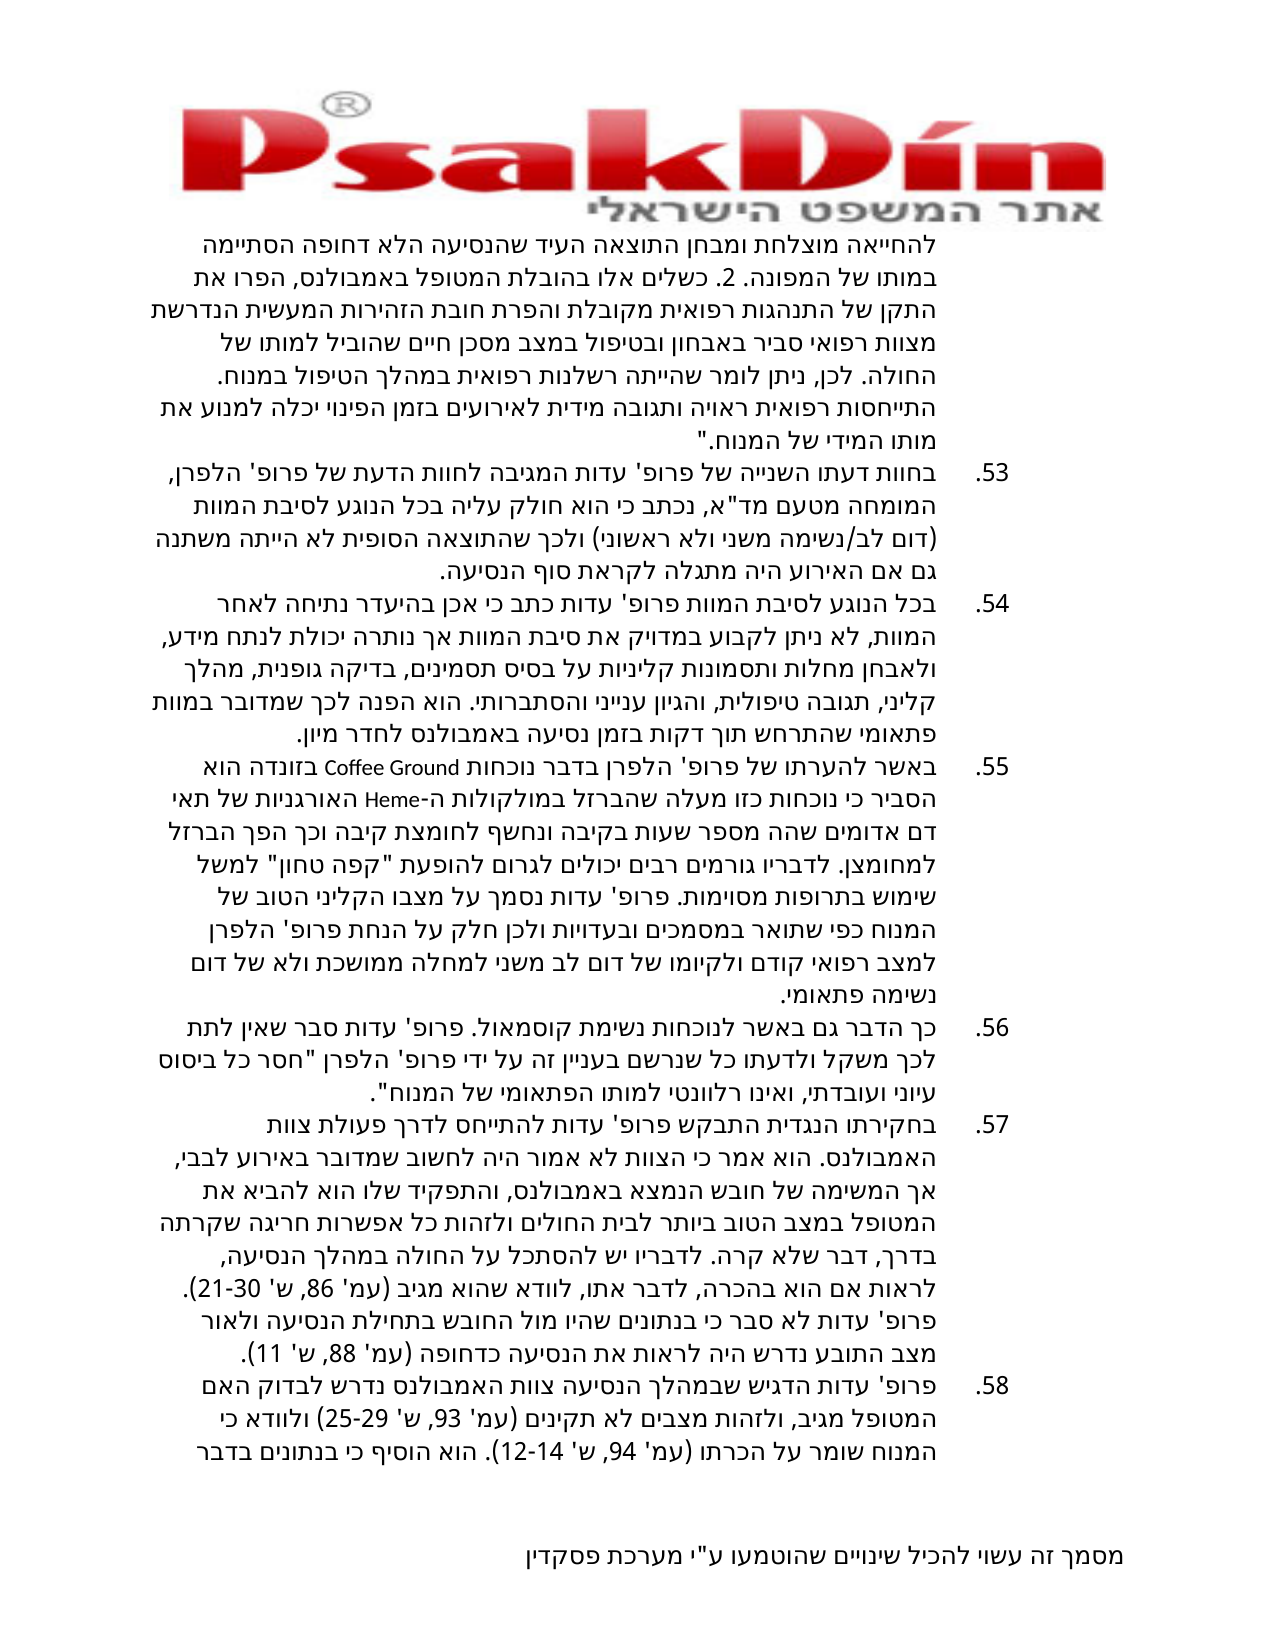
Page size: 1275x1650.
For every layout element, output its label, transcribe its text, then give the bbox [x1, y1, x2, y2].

list בחוות דעתו השנייה של פרופ' עדות המגיבה לחוות הדעת של פרופ' הלפרן, המומחה מטעם מד"א, נכתב כי הוא חולק עליה בכל הנוגע לסיבת המוות (דום לב/נשימה משני ולא ראשוני) ולכך שהתוצאה הסופית לא הייתה משתנה גם אם האירוע היה מתגלה לקראת סוף הנסיעה. [150, 459, 975, 590]
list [150, 1372, 975, 1470]
list בכל הנוגע לסיבת המוות פרופ' עדות כתב כי אכן בהיעדר נתיחה לאחר המוות, לא ניתן לקבוע במדויק את סיבת המוות אך נותרה יכולת לנתח מידע, ולאבחן מחלות ותסמונות קליניות על בסיס תסמינים, בדיקה גופנית, מהלך קליני, תגובה טיפולית, והגיון ענייני והסתברותי. הוא הפנה לכך שמדובר במוות פתאומי שהתרחש תוך דקות בזמן נסיעה באמבולנס לחדר מיון. [150, 590, 975, 753]
list בחקירתו הנגדית התבקש פרופ' עדות להתייחס לדרך פעולת צוות האמבולנס. הוא אמר כי הצוות לא אמור היה לחשוב שמדובר באירוע לבבי, אך המשימה של חובש הנמצא באמבולנס, והתפקיד שלו הוא להביא את המטופל במצב הטוב ביותר לבית החולים ולזהות כל אפשרות חריגה שקרתה בדרך, דבר שלא קרה. לדבריו יש להסתכל על החולה במהלך הנסיעה, לראות אם הוא בהכרה, לדבר אתו, לוודא שהוא מגיב (עמ' 86, ש' 21-30). פרופ' עדות לא סבר כי בנתונים שהיו מול החובש בתחילת הנסיעה ולאור מצב התובע נדרש היה לראות את הנסיעה כדחופה (עמ' 88, ש' 11). [150, 1112, 975, 1372]
list באשר להערתו של פרופ' הלפרן בדבר נוכחות Coffee Ground בזונדה הוא הסביר כי נוכחות כזו מעלה שהברזל במולקולות ה-Heme האורגניות של תאי דם אדומים שהה מספר שעות בקיבה ונחשף לחומצת קיבה וכך הפך הברזל למחומצן. לדבריו גורמים רבים יכולים לגרום להופעת "קפה טחון" למשל שימוש בתרופות מסוימות. פרופ' עדות נסמך על מצבו הקליני הטוב של המנוח כפי שתואר במסמכים ובעדויות ולכן חלק על הנחת פרופ' הלפרן למצב רפואי קודם ולקיומו של דום לב משני למחלה ממושכת ולא של דום נשימה פתאומי. [150, 753, 975, 1014]
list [150, 231, 975, 459]
list כך הדבר גם באשר לנוכחות נשימת קוסמאול. פרופ' עדות סבר שאין לתת לכך משקל ולדעתו כל שנרשם בעניין זה על ידי פרופ' הלפרן "חסר כל ביסוס עיוני ועובדתי, ואינו רלוונטי למותו הפתאומי של המנוח". [150, 1014, 975, 1112]
